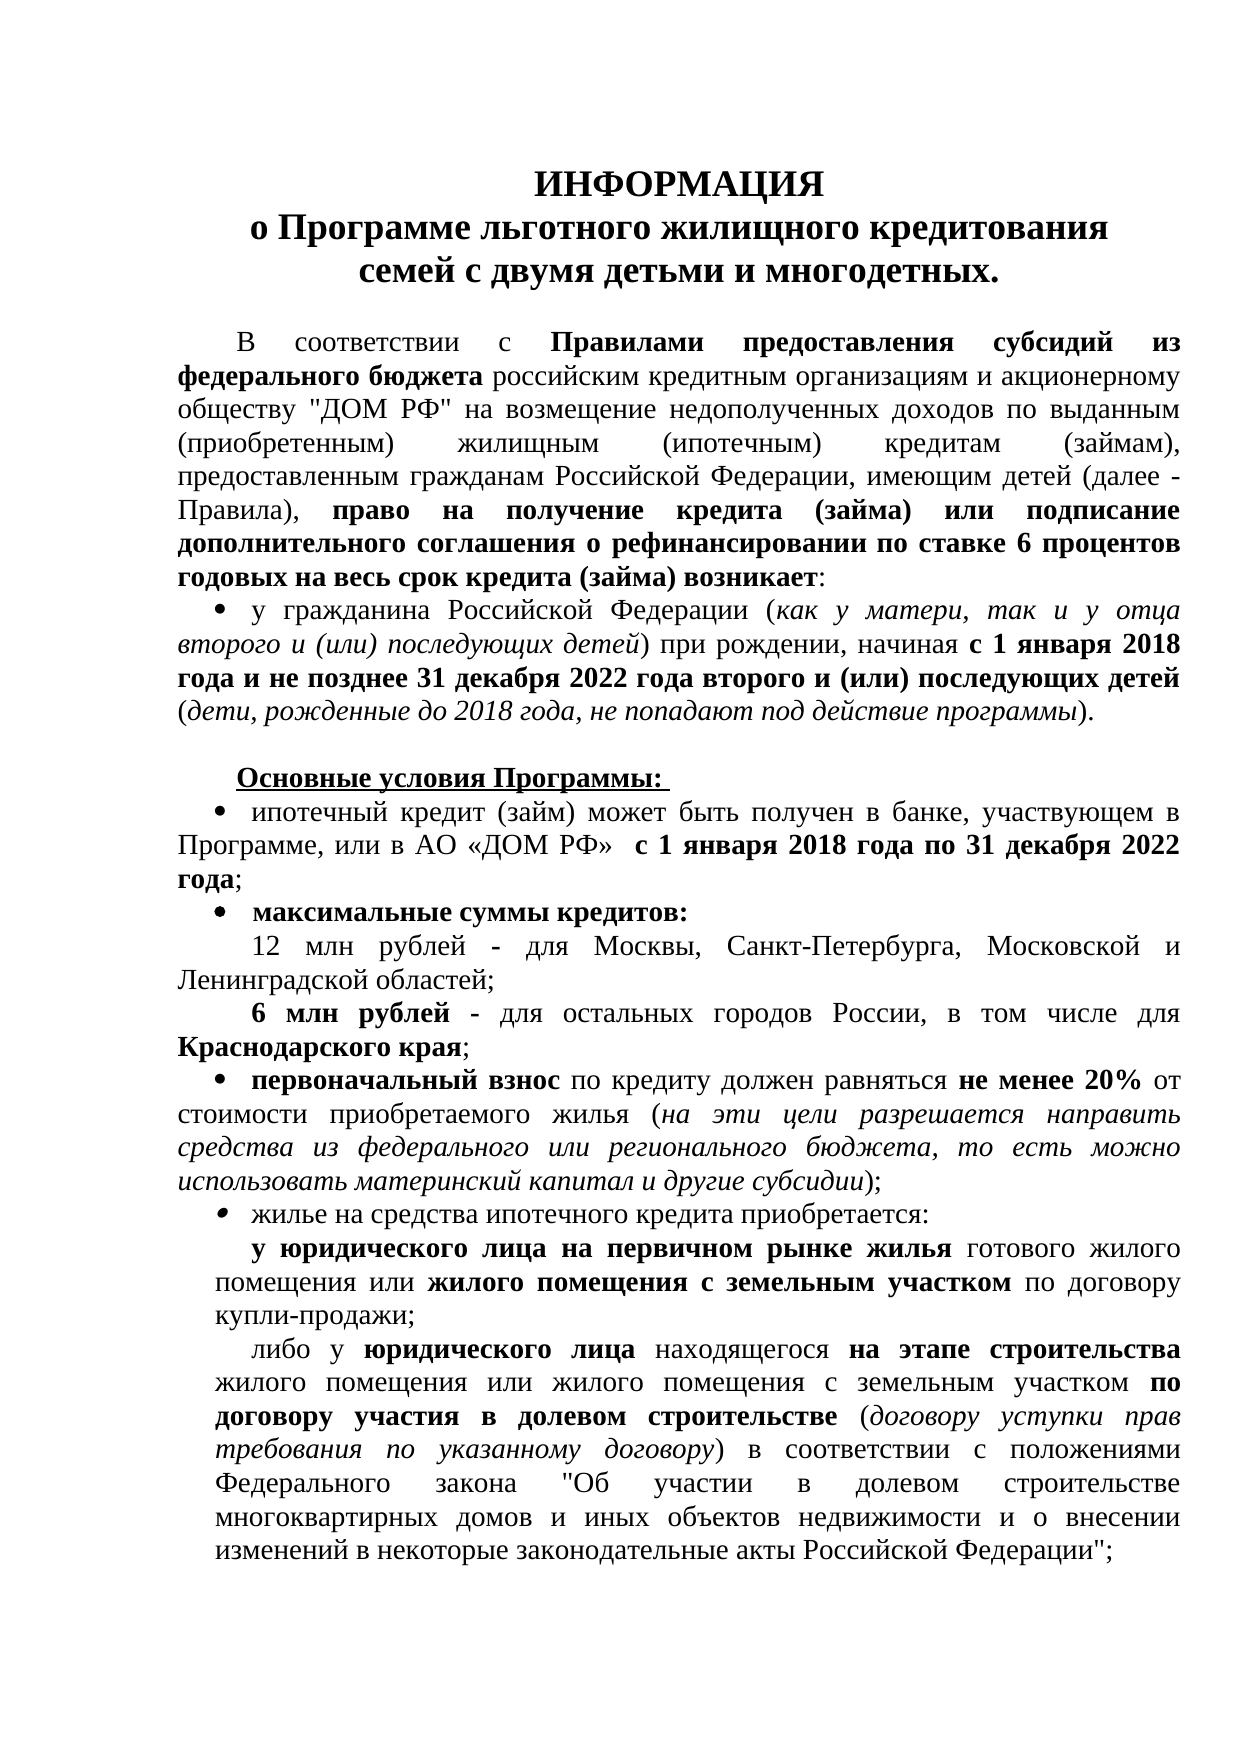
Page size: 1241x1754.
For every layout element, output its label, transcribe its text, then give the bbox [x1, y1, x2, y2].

text 12 млн рублей - для Москвы, Санкт-Петербурга, Московской и Ленинградской областей; [177, 928, 1181, 995]
text В соответствии с Правилами предоставления субсидий из федерального бюджета российским кредитным организациям и акционерному обществу "ДОМ РФ" на возмещение недополученных доходов по выданным (приобретенным) жилищным (ипотечным) кредитам (займам), предоставленным гражданам Российской Федерации, имеющим детей (далее - Правила), право на получение кредита (займа) или подписание дополнительного соглашения о рефинансировании по ставке 6 процентов годовых на весь срок кредита (займа) возникает: [177, 324, 1181, 592]
text о Программе льготного жилищного кредитования [177, 204, 1181, 247]
text ИНФОРМАЦИЯ [177, 161, 1181, 204]
text 6 млн рублей - для остальных городов России, в том числе для Краснодарского края; [177, 995, 1181, 1062]
list первоначальный взнос по кредиту должен равняться не менее 20% от стоимости приобретаемого жилья (на эти цели разрешается направить средства из федерального или регионального бюджета, то есть можно использовать материнский капитал и другие субсидии); [177, 1062, 1181, 1197]
text семей с двумя детьми и многодетных. [177, 247, 1181, 291]
list у гражданина Российской Федерации (как у матери, так и у отца второго и (или) последующих детей) при рождении, начиная с 1 января 2018 года и не позднее 31 декабря 2022 года второго и (или) последующих детей (дети, рожденные до 2018 года, не попадают под действие программы). [177, 592, 1181, 727]
text либо у юридического лица находящегося на этапе строительства жилого помещения или жилого помещения с земельным участком по договору участия в долевом строительстве (договору уступки прав требования по указанному договору) в соответствии с положениями Федерального закона "Об участии в долевом строительстве многоквартирных домов и иных объектов недвижимости и о внесении изменений в некоторые законодательные акты Российской Федерации"; [215, 1331, 1181, 1566]
list ипотечный кредит (займ) может быть получен в банке, участвующем в Программе, или в АО «ДОМ РФ» с 1 января 2018 года по 31 декабря 2022 года; [177, 794, 1181, 894]
list максимальные суммы кредитов: [215, 894, 1181, 928]
list жилье на средства ипотечного кредита приобретается: [177, 1197, 1181, 1230]
text у юридического лица на первичном рынке жилья готового жилого помещения или жилого помещения с земельным участком по договору купли-продажи; [215, 1230, 1181, 1331]
text Основные условия Программы: [177, 760, 1181, 794]
